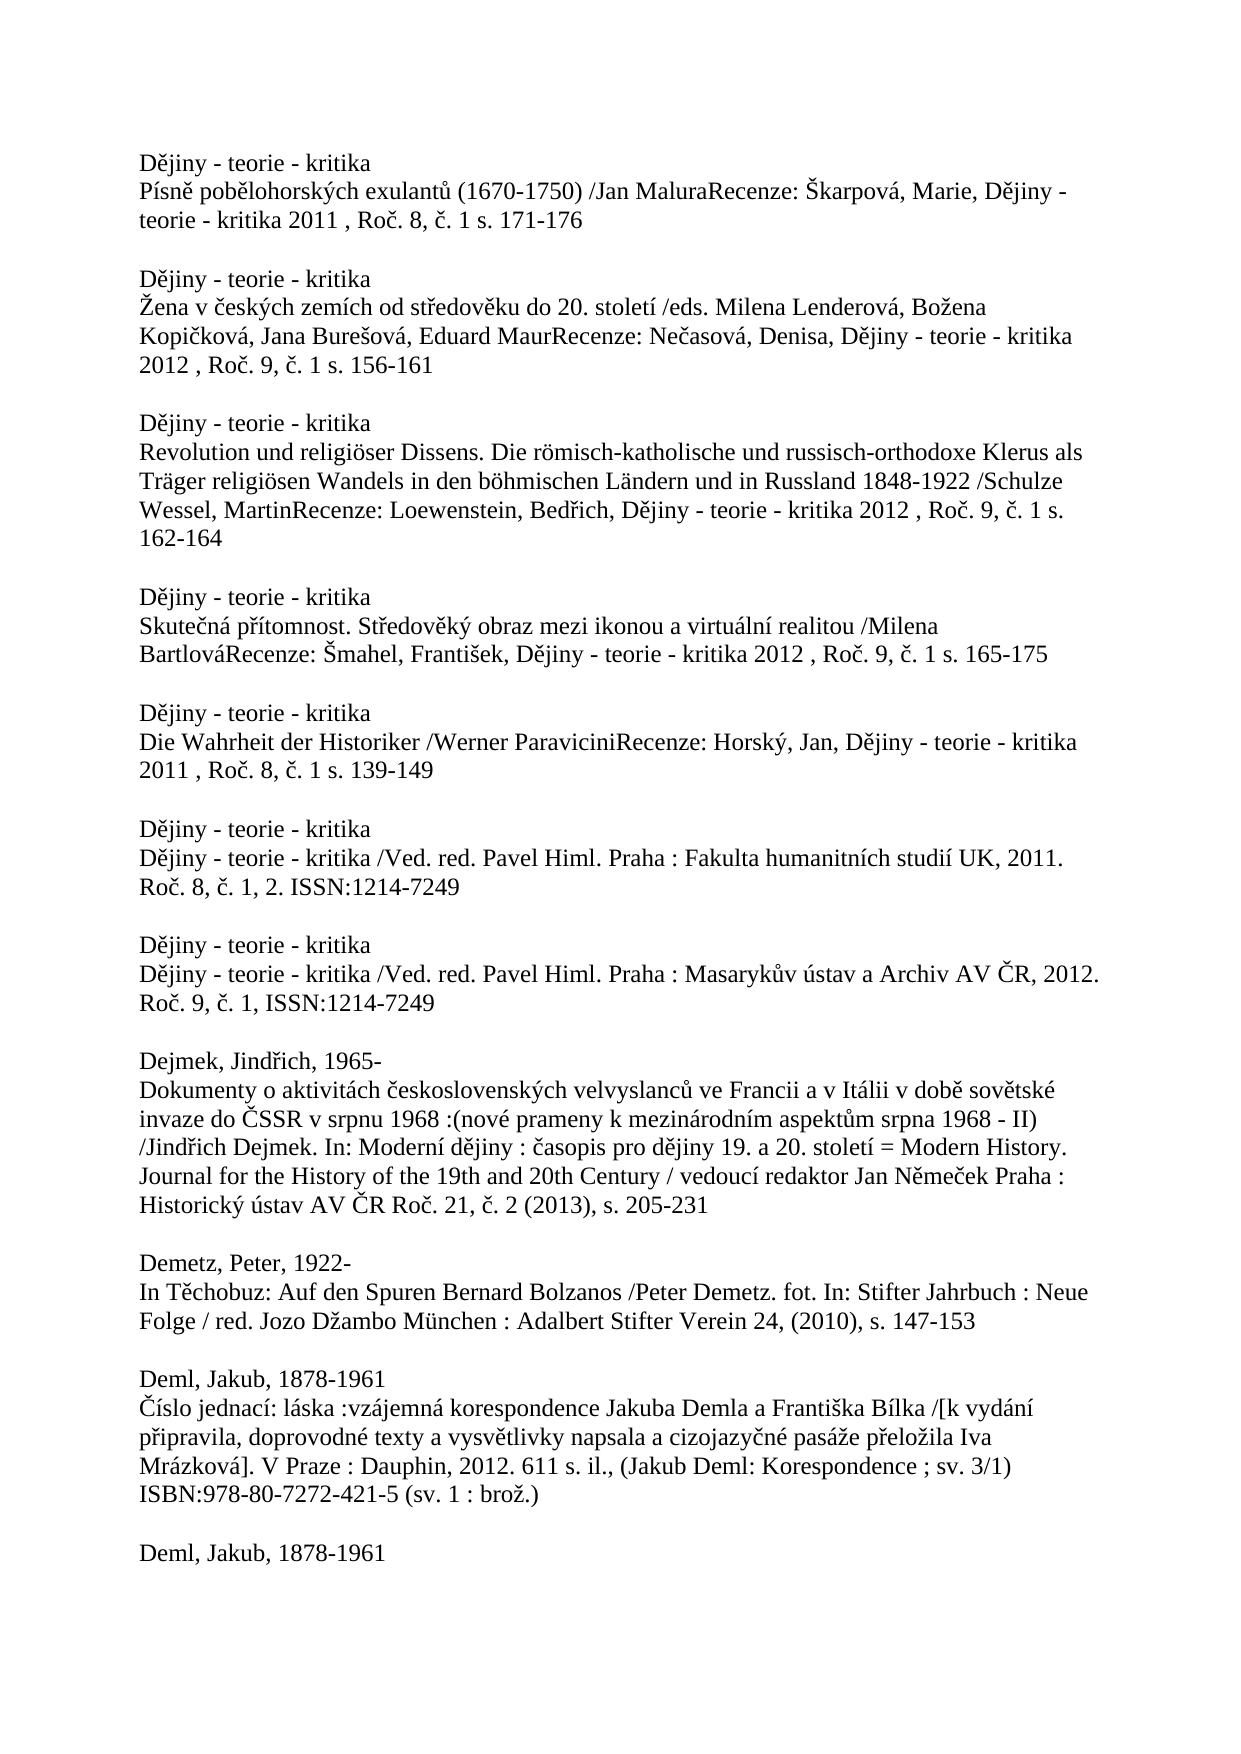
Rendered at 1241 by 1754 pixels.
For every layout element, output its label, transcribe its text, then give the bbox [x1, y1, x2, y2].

text Dějiny - teorie - kritika [139, 698, 1101, 727]
text Deml, Jakub, 1878-1961 [139, 1538, 1101, 1567]
text Dokumenty o aktivitách československých velvyslanců ve Francii a v Itálii v době sovětské invaze do ČSSR v srpnu 1968 :(nové prameny k mezinárodním aspektům srpna 1968 - II) /Jindřich Dejmek. In: Moderní dějiny : časopis pro dějiny 19. a 20. století = Modern History. Journal for the History of the 19th and 20th Century / vedoucí redaktor Jan Němeček Praha : Historický ústav AV ČR Roč. 21, č. 2 (2013), s. 205-231 [139, 1075, 1101, 1219]
text Číslo jednací: láska :vzájemná korespondence Jakuba Demla a Františka Bílka /[k vydání připravila, doprovodné texty a vysvětlivky napsala a cizojazyčné pasáže přeložila Iva Mrázková]. V Praze : Dauphin, 2012. 611 s. il., (Jakub Deml: Korespondence ; sv. 3/1) ISBN:978-80-7272-421-5 (sv. 1 : brož.) [139, 1393, 1101, 1508]
text Revolution und religiöser Dissens. Die römisch-katholische und russisch-orthodoxe Klerus als Träger religiösen Wandels in den böhmischen Ländern und in Russland 1848-1922 /Schulze Wessel, MartinRecenze: Loewenstein, Bedřich, Dějiny - teorie - kritika 2012 , Roč. 9, č. 1 s. 162-164 [139, 437, 1101, 552]
text Dějiny - teorie - kritika [139, 264, 1101, 292]
text Dějiny - teorie - kritika [139, 582, 1101, 611]
text Demetz, Peter, 1922- [139, 1248, 1101, 1277]
text Dějiny - teorie - kritika /Ved. red. Pavel Himl. Praha : Fakulta humanitních studií UK, 2011. Roč. 8, č. 1, 2. ISSN:1214-7249 [139, 843, 1101, 900]
text Skutečná přítomnost. Středověký obraz mezi ikonou a virtuální realitou /Milena BartlováRecenze: Šmahel, František, Dějiny - teorie - kritika 2012 , Roč. 9, č. 1 s. 165-175 [139, 611, 1101, 668]
text Dějiny - teorie - kritika /Ved. red. Pavel Himl. Praha : Masarykův ústav a Archiv AV ČR, 2012. Roč. 9, č. 1, ISSN:1214-7249 [139, 959, 1101, 1016]
text Dějiny - teorie - kritika [139, 408, 1101, 437]
text Die Wahrheit der Historiker /Werner ParaviciniRecenze: Horský, Jan, Dějiny - teorie - kritika 2011 , Roč. 8, č. 1 s. 139-149 [139, 727, 1101, 784]
text Dejmek, Jindřich, 1965- [139, 1046, 1101, 1075]
text Dějiny - teorie - kritika [139, 814, 1101, 843]
text Písně pobělohorských exulantů (1670-1750) /Jan MaluraRecenze: Škarpová, Marie, Dějiny - teorie - kritika 2011 , Roč. 8, č. 1 s. 171-176 [139, 176, 1101, 234]
text Deml, Jakub, 1878-1961 [139, 1364, 1101, 1393]
text Žena v českých zemích od středověku do 20. století /eds. Milena Lenderová, Božena Kopičková, Jana Burešová, Eduard MaurRecenze: Nečasová, Denisa, Dějiny - teorie - kritika 2012 , Roč. 9, č. 1 s. 156-161 [139, 292, 1101, 379]
text Dějiny - teorie - kritika [139, 148, 1101, 176]
text Dějiny - teorie - kritika [139, 930, 1101, 959]
text In Těchobuz: Auf den Spuren Bernard Bolzanos /Peter Demetz. fot. In: Stifter Jahrbuch : Neue Folge / red. Jozo Džambo München : Adalbert Stifter Verein 24, (2010), s. 147-153 [139, 1277, 1101, 1335]
